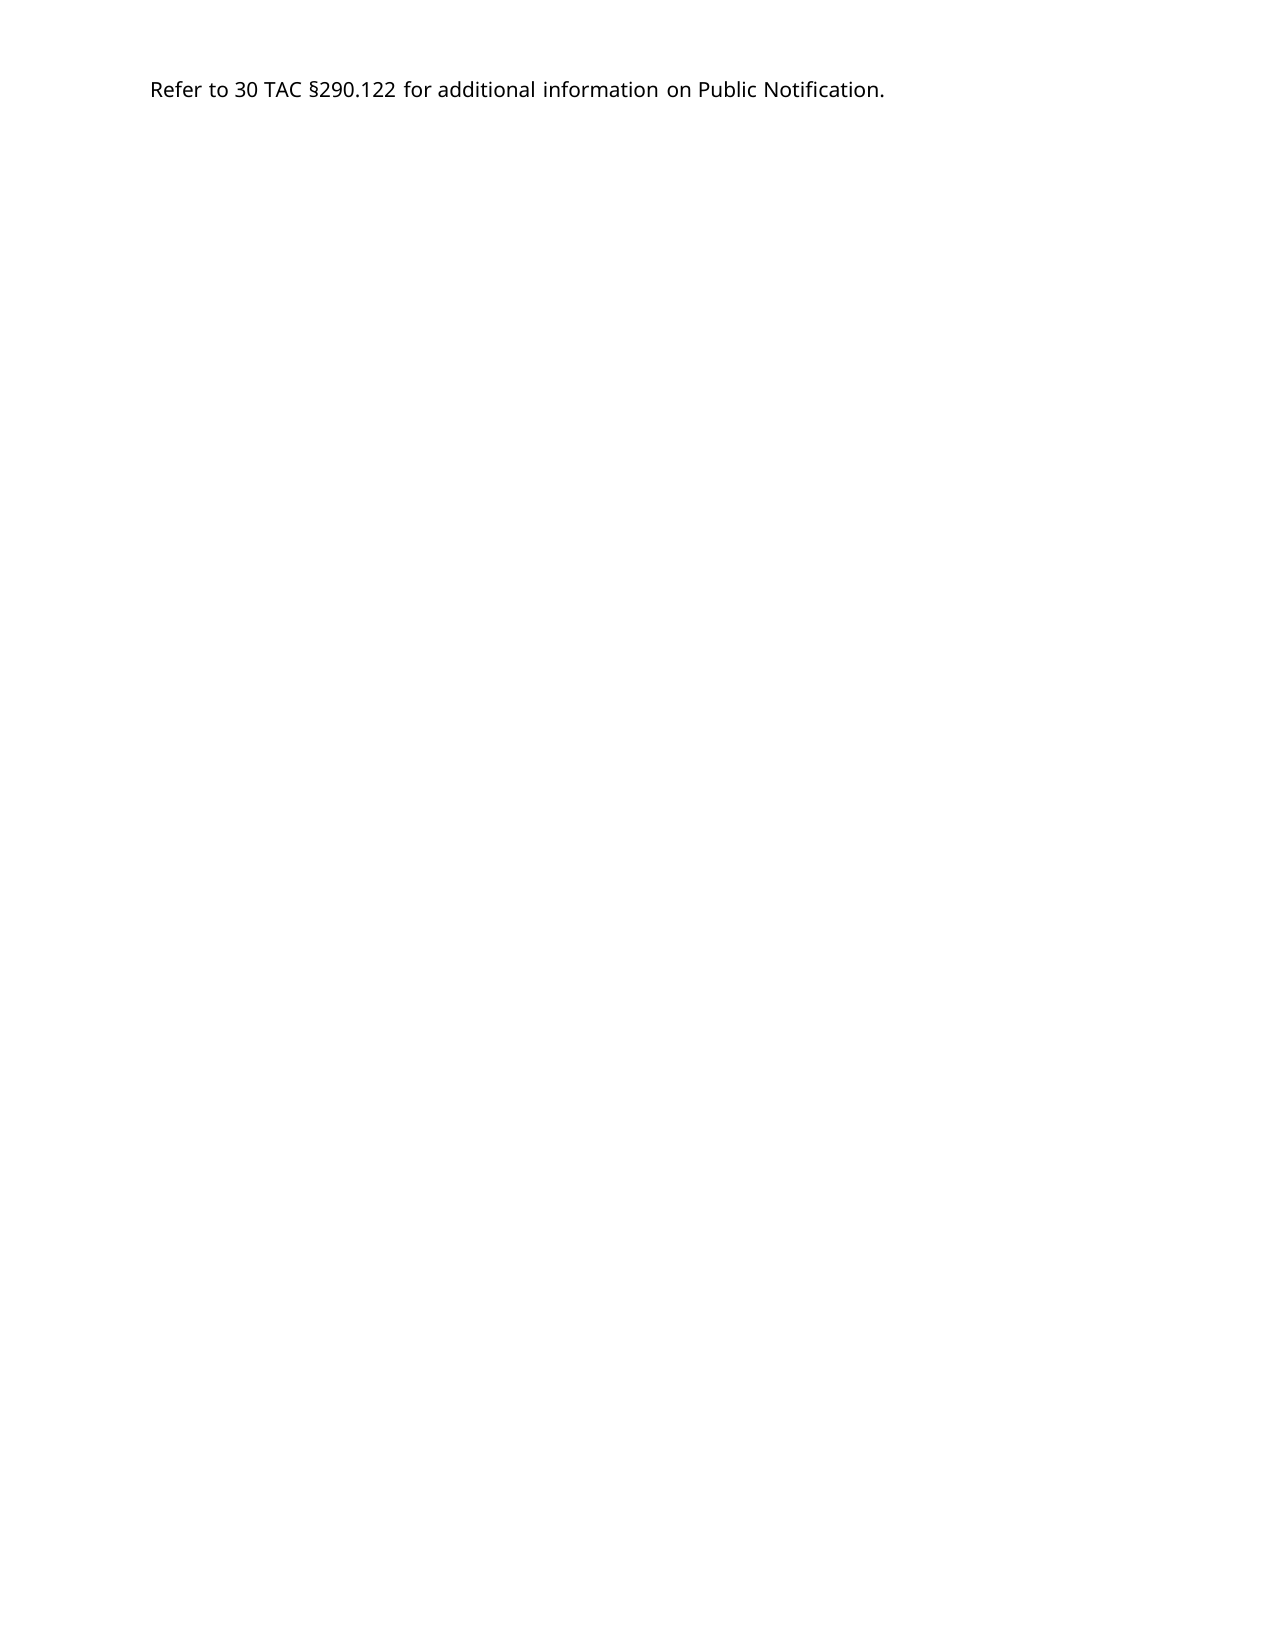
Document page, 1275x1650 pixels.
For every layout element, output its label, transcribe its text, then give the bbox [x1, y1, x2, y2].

text Refer to 30 TAC §290.122 for additional information on Public Notification. [150, 75, 1125, 103]
